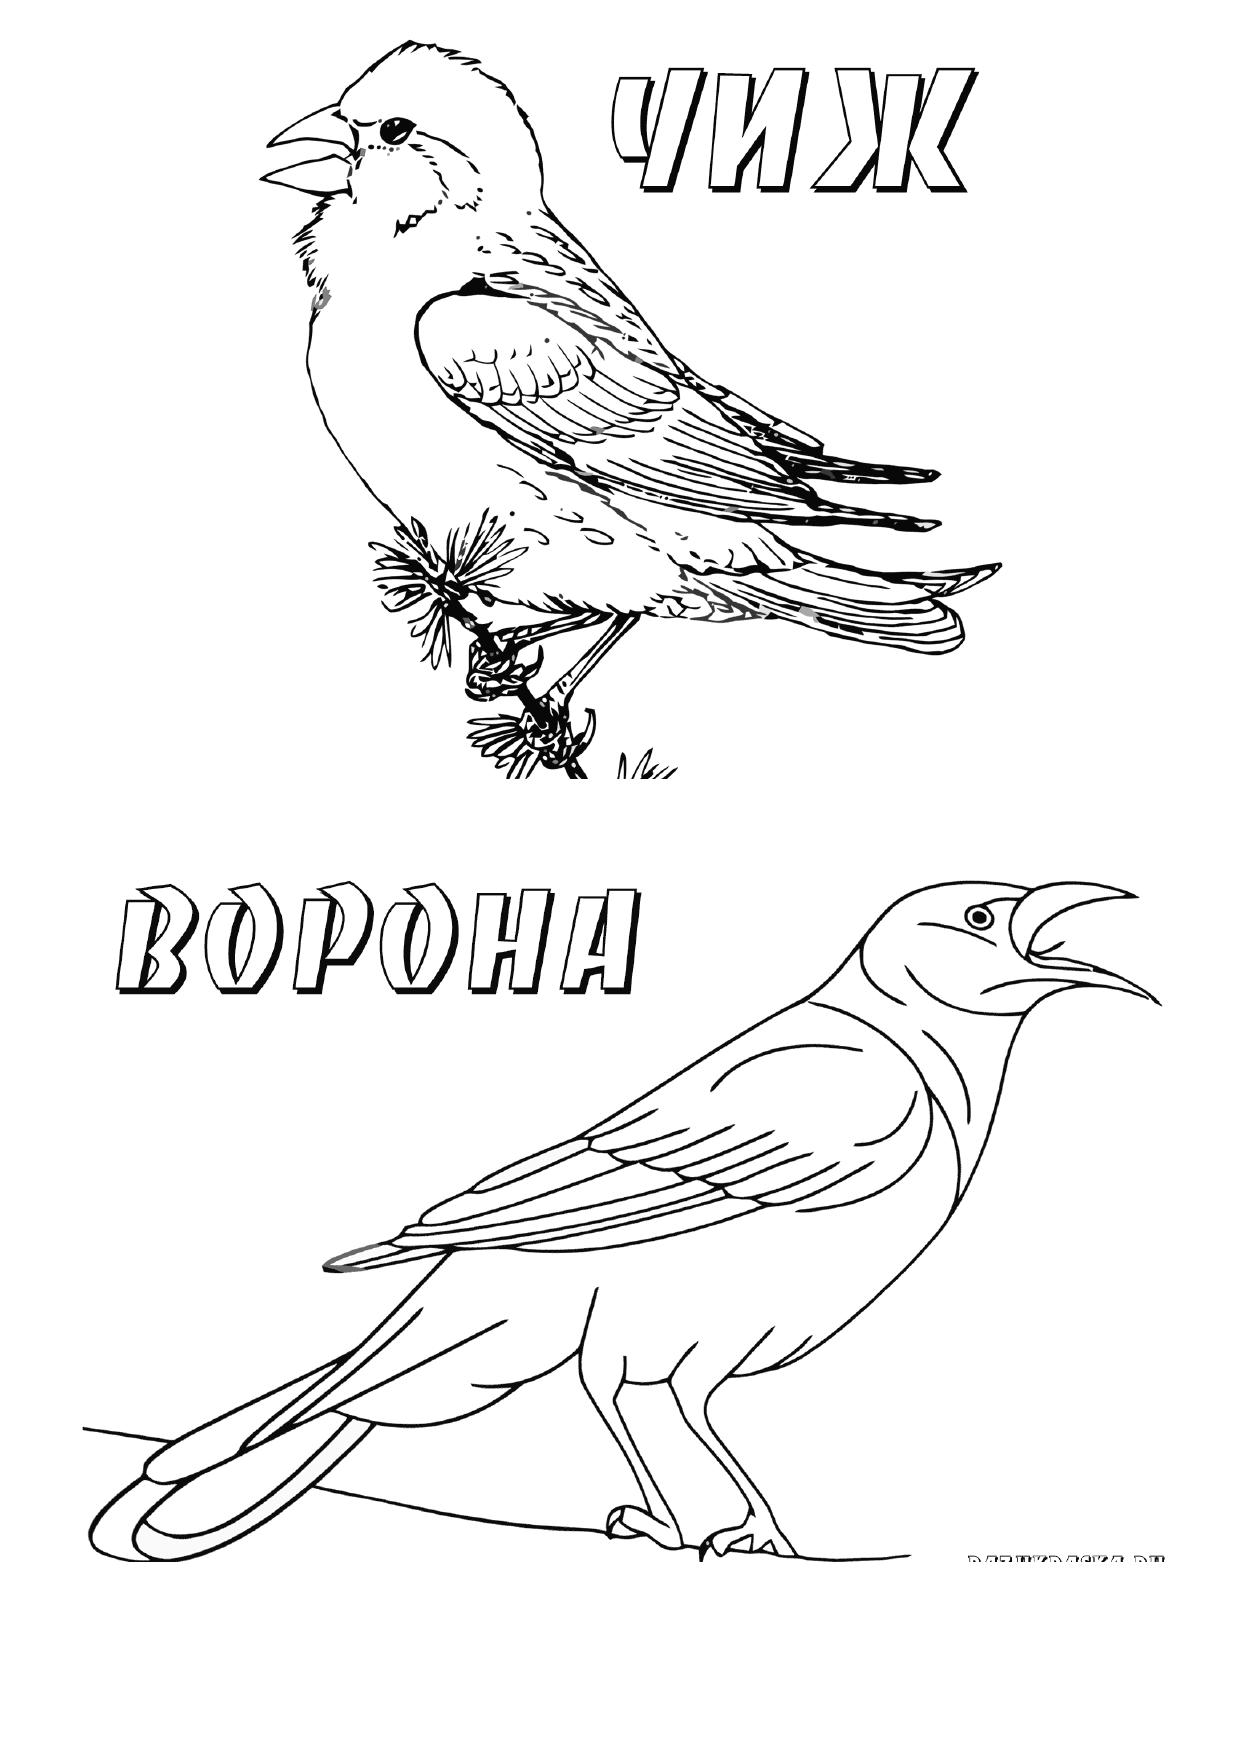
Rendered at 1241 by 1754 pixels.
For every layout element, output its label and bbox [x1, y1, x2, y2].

picture [249, 29, 1006, 779]
picture [82, 856, 1173, 1562]
